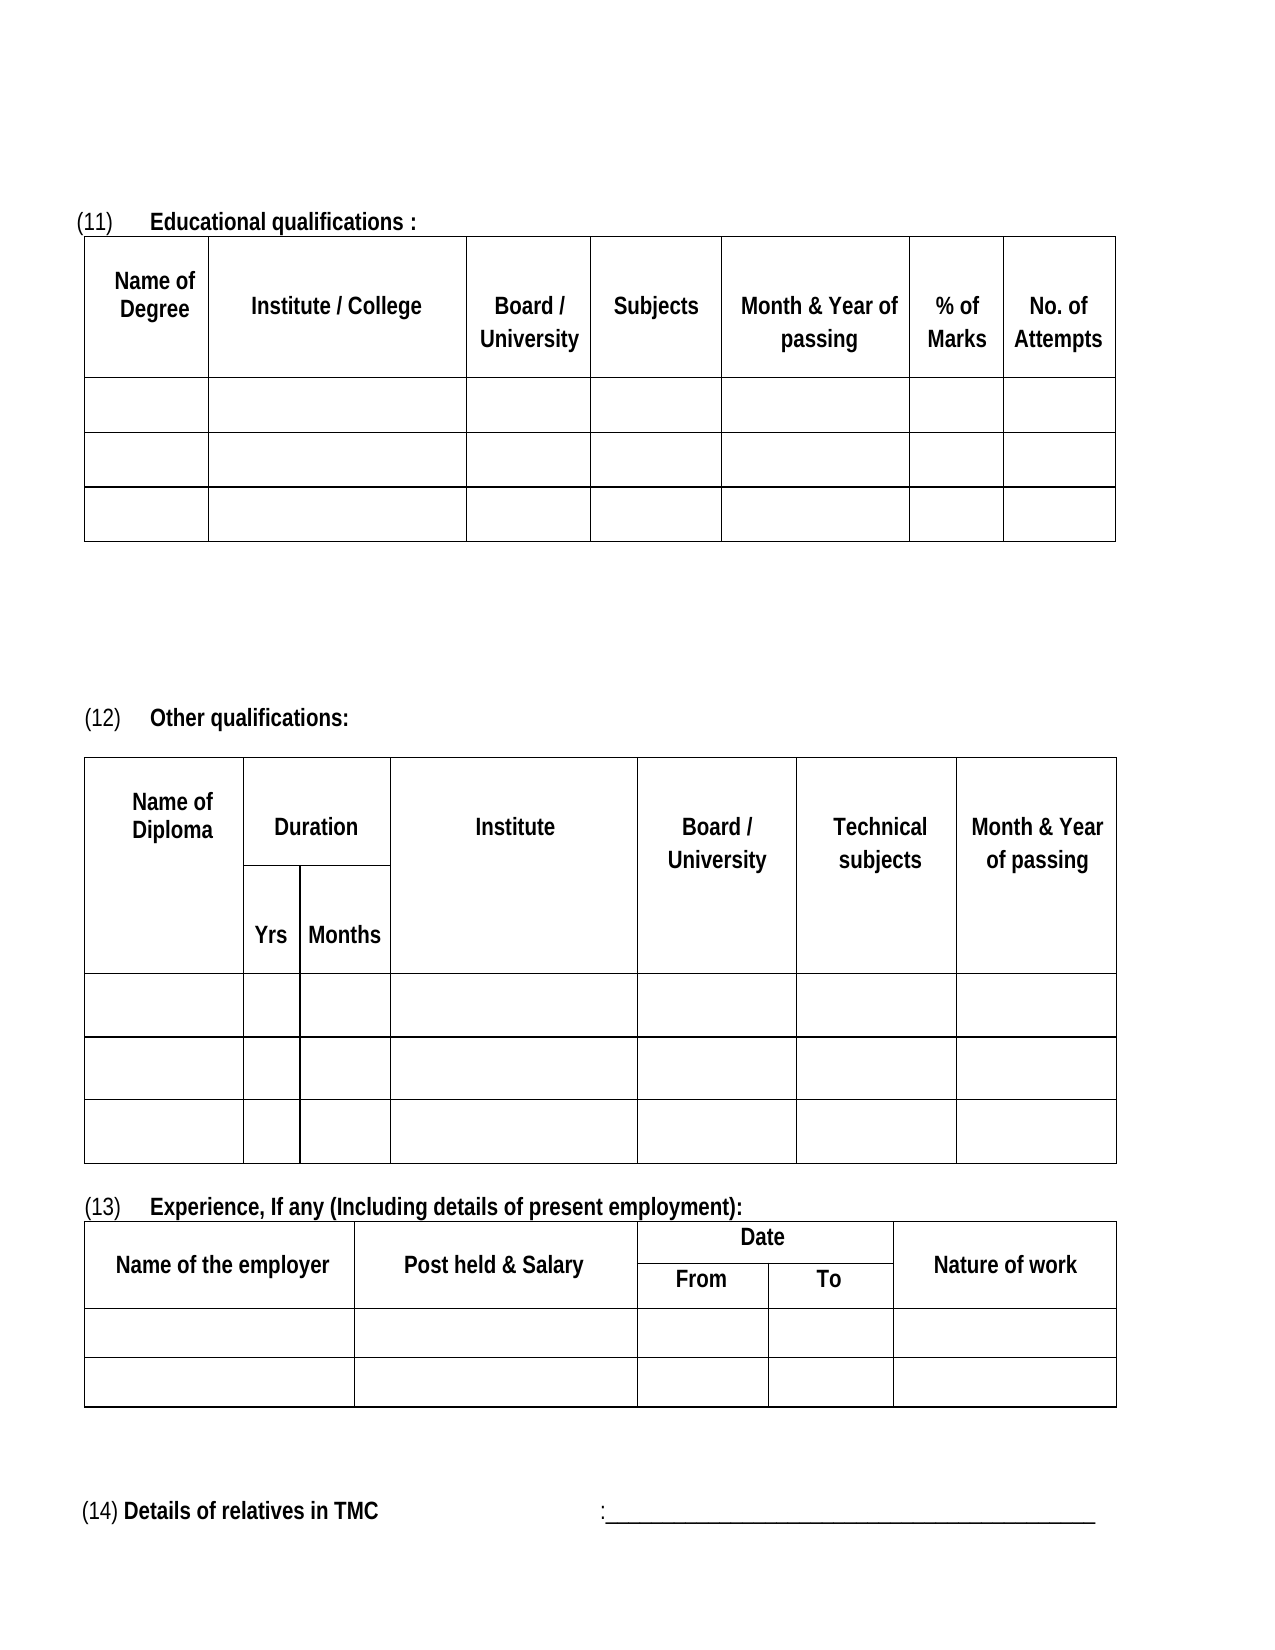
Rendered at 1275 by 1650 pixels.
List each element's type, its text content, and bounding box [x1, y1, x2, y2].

table_cell [85, 1100, 243, 1162]
table_cell [797, 1100, 956, 1162]
table_cell [391, 1100, 637, 1162]
table_cell [85, 1038, 243, 1099]
table_cell [85, 433, 208, 486]
table_header Subjects [591, 237, 721, 377]
table_header Board / University [638, 758, 796, 973]
text (12) Other qualifications: [84, 703, 1247, 732]
table_header Month & Year of passing [957, 758, 1116, 973]
table_cell [355, 1358, 637, 1406]
table_cell [638, 974, 796, 1036]
table_cell [209, 433, 466, 486]
table_cell [301, 1038, 390, 1099]
table_cell [591, 433, 721, 486]
table_cell [301, 974, 390, 1036]
table_cell [910, 378, 1003, 432]
table_header % of Marks [910, 237, 1003, 377]
table_cell [1004, 433, 1115, 486]
table_header Date [638, 1222, 893, 1262]
table_header Name of Diploma [85, 758, 243, 973]
table_cell [209, 488, 466, 541]
table_cell [638, 1100, 796, 1162]
table_cell [244, 1038, 299, 1099]
table_cell [301, 1100, 390, 1162]
table_cell [722, 433, 909, 486]
table_cell [467, 433, 590, 486]
table_cell To [769, 1264, 893, 1308]
table_cell [85, 1309, 354, 1357]
table_cell [85, 1358, 354, 1406]
table_cell [797, 974, 956, 1036]
table_cell [591, 488, 721, 541]
text (13) Experience, If any (Including details of present employment): [84, 1192, 1247, 1221]
table_cell [769, 1309, 893, 1357]
table_cell [894, 1309, 1116, 1357]
table_cell [85, 974, 243, 1036]
table_cell [244, 1100, 299, 1162]
table_cell From [638, 1264, 768, 1308]
table_cell [894, 1358, 1116, 1406]
table_cell [467, 378, 590, 432]
table_header Board / University [467, 237, 590, 377]
table_cell [910, 488, 1003, 541]
table_cell [1004, 378, 1115, 432]
table_cell [957, 1038, 1116, 1099]
text (14) Details of relatives in TMC :___________________________________________ [82, 1496, 1200, 1524]
table_cell Yrs [244, 866, 299, 973]
table_cell [391, 974, 637, 1036]
table_cell [957, 974, 1116, 1036]
table_cell [722, 378, 909, 432]
table_cell [355, 1309, 637, 1357]
table_cell [244, 974, 299, 1036]
table_cell [638, 1038, 796, 1099]
table_cell [391, 1038, 637, 1099]
table_header Name of Degree [85, 237, 208, 377]
table_cell Months [301, 866, 390, 973]
table_header Month & Year of passing [722, 237, 909, 377]
table_cell [591, 378, 721, 432]
table_header Institute [391, 758, 637, 973]
table_header Nature of work [894, 1222, 1116, 1308]
table_cell [1004, 488, 1115, 541]
table_cell [85, 488, 208, 541]
table_cell [910, 433, 1003, 486]
table_cell [722, 488, 909, 541]
table_cell [467, 488, 590, 541]
table_header Technical subjects [797, 758, 956, 973]
table_header Duration [244, 758, 390, 865]
table_cell [957, 1100, 1116, 1162]
table_cell [638, 1358, 768, 1406]
table_cell [769, 1358, 893, 1406]
table_header Institute / College [209, 237, 466, 377]
table_cell [638, 1309, 768, 1357]
table_header Name of the employer [85, 1222, 354, 1308]
text (11) Educational qualifications : [76, 207, 1176, 236]
table_cell [85, 378, 208, 432]
table_header Post held & Salary [355, 1222, 637, 1308]
table_header No. of Attempts [1004, 237, 1115, 377]
table_cell [797, 1038, 956, 1099]
table_cell [209, 378, 466, 432]
